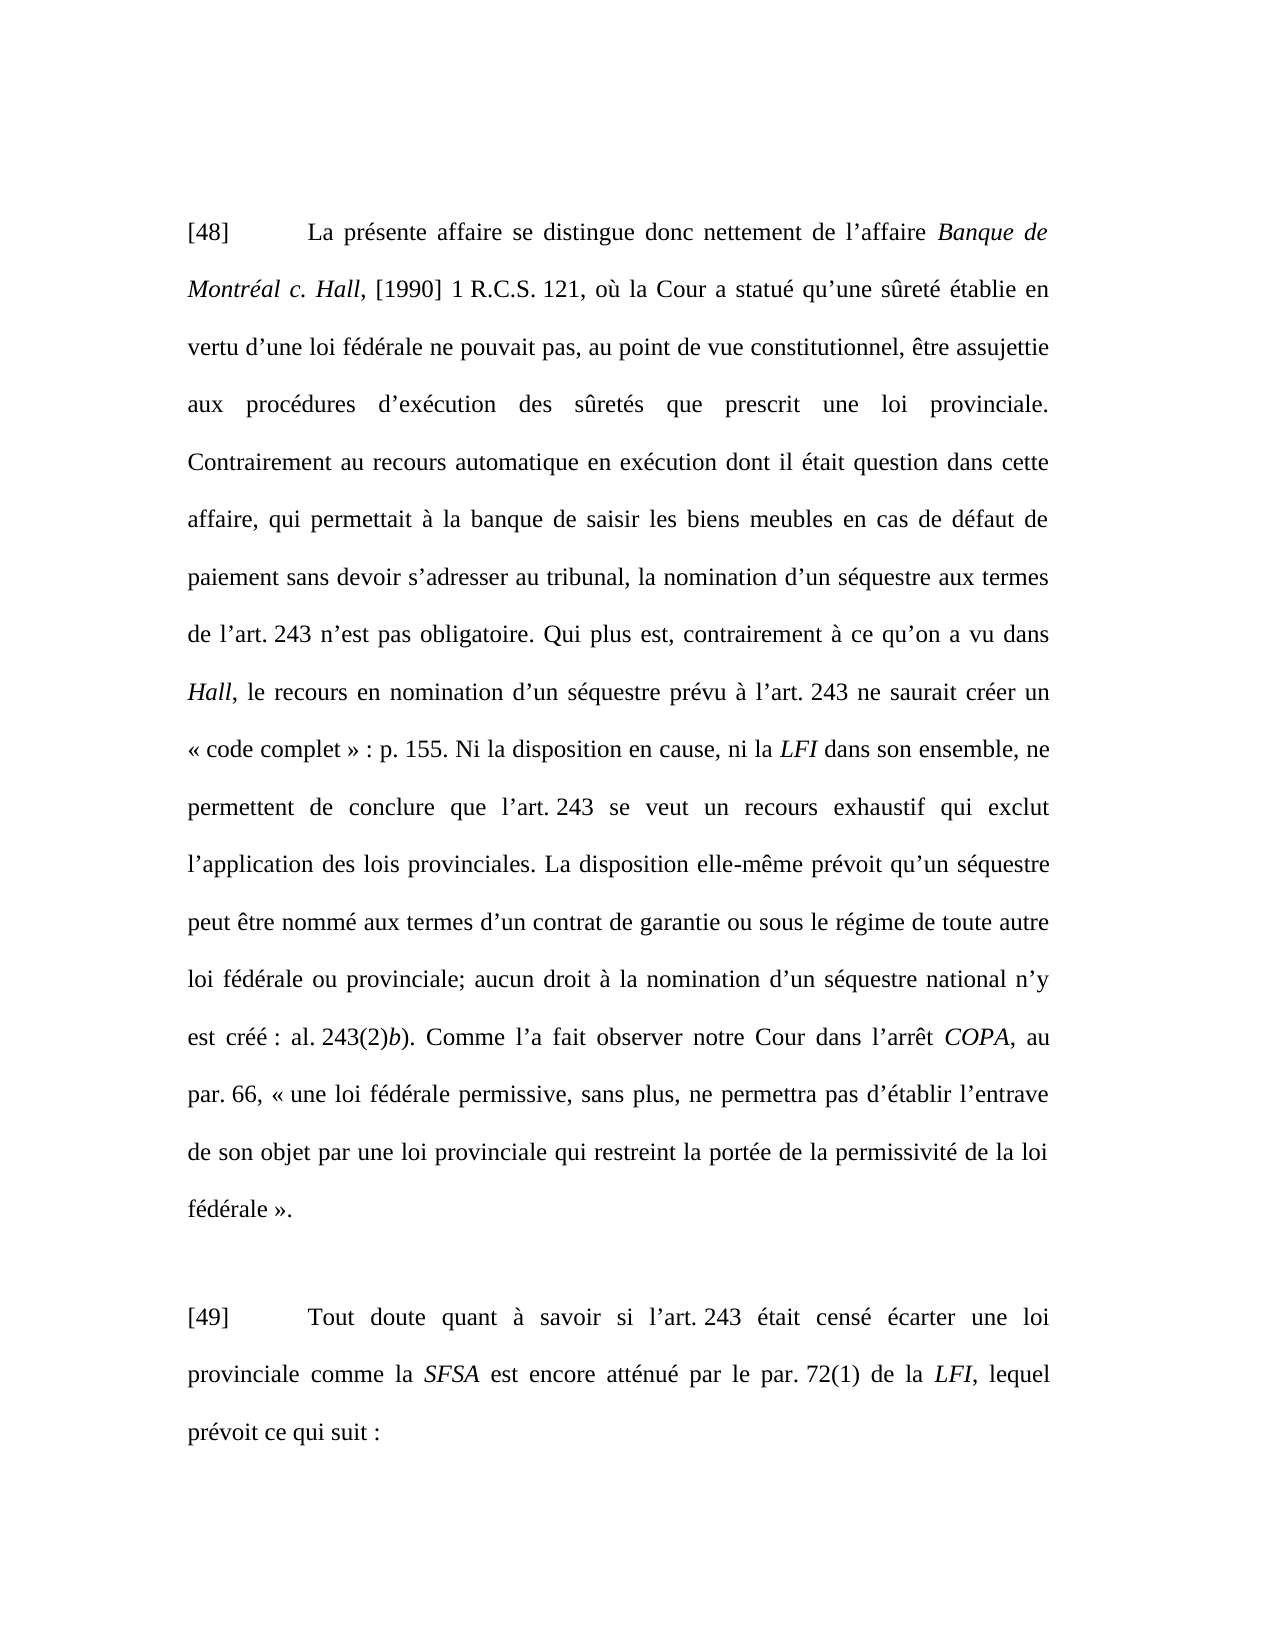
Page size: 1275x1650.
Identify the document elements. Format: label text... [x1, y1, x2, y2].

text Tout doute quant à savoir si l’art. 243 était censé écarter une loi provinciale comme la SFSA est encore atténué par le par. 72(1) de la LFI, lequel prévoit ce qui suit : [187, 1302, 1050, 1445]
text La présente affaire se distingue donc nettement de l’affaire Banque de Montréal c. Hall, [1990] 1 R.C.S. 121, où la Cour a statué qu’une sûreté établie en vertu d’une loi fédérale ne pouvait pas, au point de vue constitutionnel, être assujettie aux procédures d’exécution des sûretés que prescrit une loi provinciale. Contrairement au recours automatique en exécution dont il était question dans cette affaire, qui permettait à la banque de saisir les biens meubles en cas de défaut de paiement sans devoir s’adresser au tribunal, la nomination d’un séquestre aux termes de l’art. 243 n’est pas obligatoire. Qui plus est, contrairement à ce qu’on a vu dans Hall, le recours en nomination d’un séquestre prévu à l’art. 243 ne saurait créer un « code complet » : p. 155. Ni la disposition en cause, ni la LFI dans son ensemble, ne permettent de conclure que l’art. 243 se veut un recours exhaustif qui exclut l’application des lois provinciales. La disposition elle-même prévoit qu’un séquestre peut être nommé aux termes d’un contrat de garantie ou sous le régime de toute autre loi fédérale ou provinciale; aucun droit à la nomination d’un séquestre national n’y est créé : al. 243(2)b). Comme l’a fait observer notre Cour dans l’arrêt COPA, au par. 66, « une loi fédérale permissive, sans plus, ne permettra pas d’établir l’entrave de son objet par une loi provinciale qui restreint la portée de la permissivité de la loi fédérale ». [187, 217, 1050, 1223]
